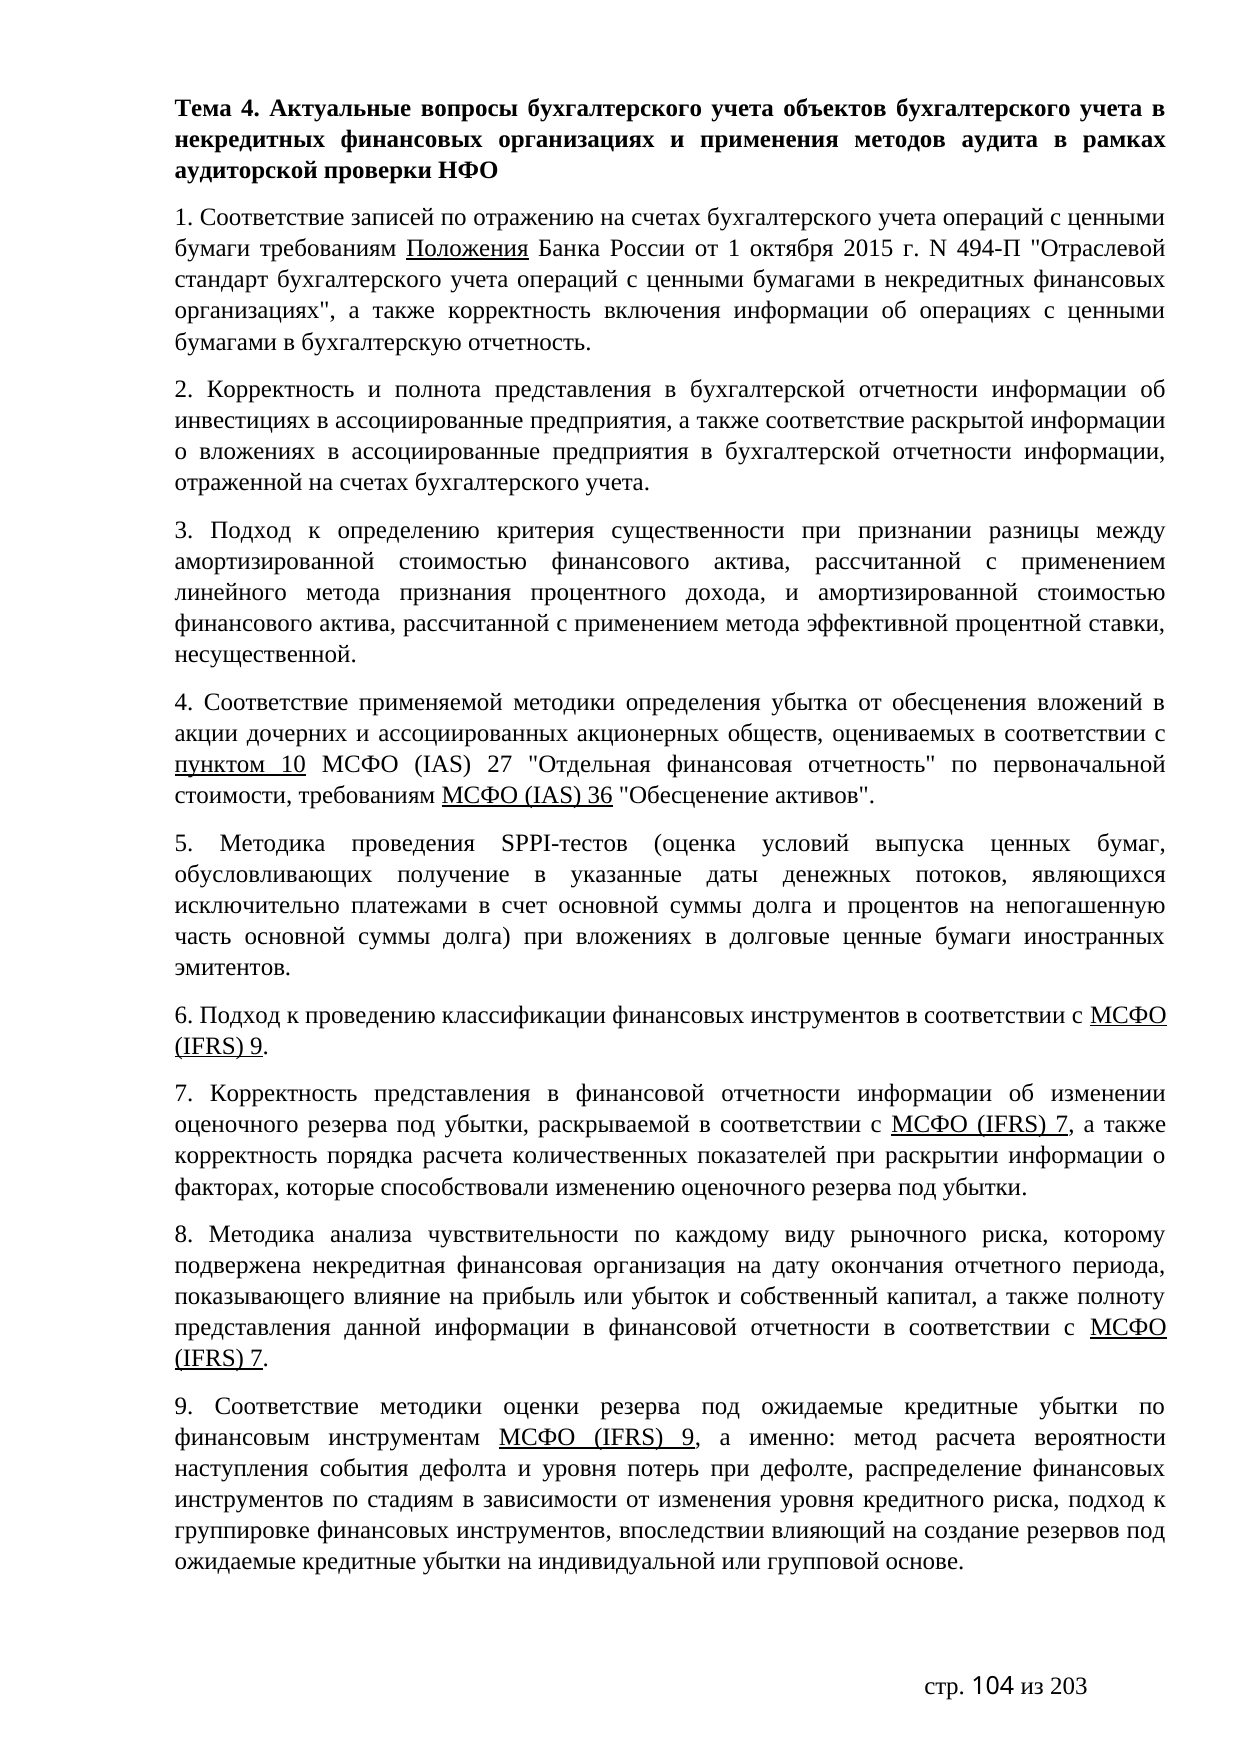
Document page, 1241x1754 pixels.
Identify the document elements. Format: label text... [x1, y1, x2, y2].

text 1. Соответствие записей по отражению на счетах бухгалтерского учета операций с ценными бумаги требованиям Положения Банка России от 1 октября 2015 г. N 494-П "Отраслевой стандарт бухгалтерского учета операций с ценными бумагами в некредитных финансовых организациях", а также корректность включения информации об операциях с ценными бумагами в бухгалтерскую отчетность. [174, 202, 1166, 355]
text 9. Соответствие методики оценки резерва под ожидаемые кредитные убытки по финансовым инструментам МСФО (IFRS) 9, а именно: метод расчета вероятности наступления события дефолта и уровня потерь при дефолте, распределение финансовых инструментов по стадиям в зависимости от изменения уровня кредитного риска, подход к группировке финансовых инструментов, впоследствии влияющий на создание резервов под ожидаемые кредитные убытки на индивидуальной или групповой основе. [174, 1391, 1166, 1575]
text Тема 4. Актуальные вопросы бухгалтерского учета объектов бухгалтерского учета в некредитных финансовых организациях и применения методов аудита в рамках аудиторской проверки НФО [174, 93, 1166, 183]
text 3. Подход к определению критерия существенности при признании разницы между амортизированной стоимостью финансового актива, рассчитанной с применением линейного метода признания процентного дохода, и амортизированной стоимостью финансового актива, рассчитанной с применением метода эффективной процентной ставки, несущественной. [174, 515, 1166, 668]
text 4. Соответствие применяемой методики определения убытка от обесценения вложений в акции дочерних и ассоциированных акционерных обществ, оцениваемых в соответствии с пунктом 10 МСФО (IAS) 27 "Отдельная финансовая отчетность" по первоначальной стоимости, требованиям МСФО (IAS) 36 "Обесценение активов". [174, 687, 1166, 809]
text 7. Корректность представления в финансовой отчетности информации об изменении оценочного резерва под убытки, раскрываемой в соответствии с МСФО (IFRS) 7, а также корректность порядка расчета количественных показателей при раскрытии информации о факторах, которые способствовали изменению оценочного резерва под убытки. [174, 1078, 1166, 1200]
text 8. Методика анализа чувствительности по каждому виду рыночного риска, которому подвержена некредитная финансовая организация на дату окончания отчетного периода, показывающего влияние на прибыль или убыток и собственный капитал, а также полноту представления данной информации в финансовой отчетности в соответствии с МСФО (IFRS) 7. [174, 1219, 1166, 1372]
text 6. Подход к проведению классификации финансовых инструментов в соответствии с МСФО (IFRS) 9. [174, 1000, 1166, 1059]
text 2. Корректность и полнота представления в бухгалтерской отчетности информации об инвестициях в ассоциированные предприятия, а также соответствие раскрытой информации о вложениях в ассоциированные предприятия в бухгалтерской отчетности информации, отраженной на счетах бухгалтерского учета. [174, 374, 1166, 496]
text 5. Методика проведения SPPI-тестов (оценка условий выпуска ценных бумаг, обусловливающих получение в указанные даты денежных потоков, являющихся исключительно платежами в счет основной суммы долга и процентов на непогашенную часть основной суммы долга) при вложениях в долговые ценные бумаги иностранных эмитентов. [174, 828, 1166, 981]
